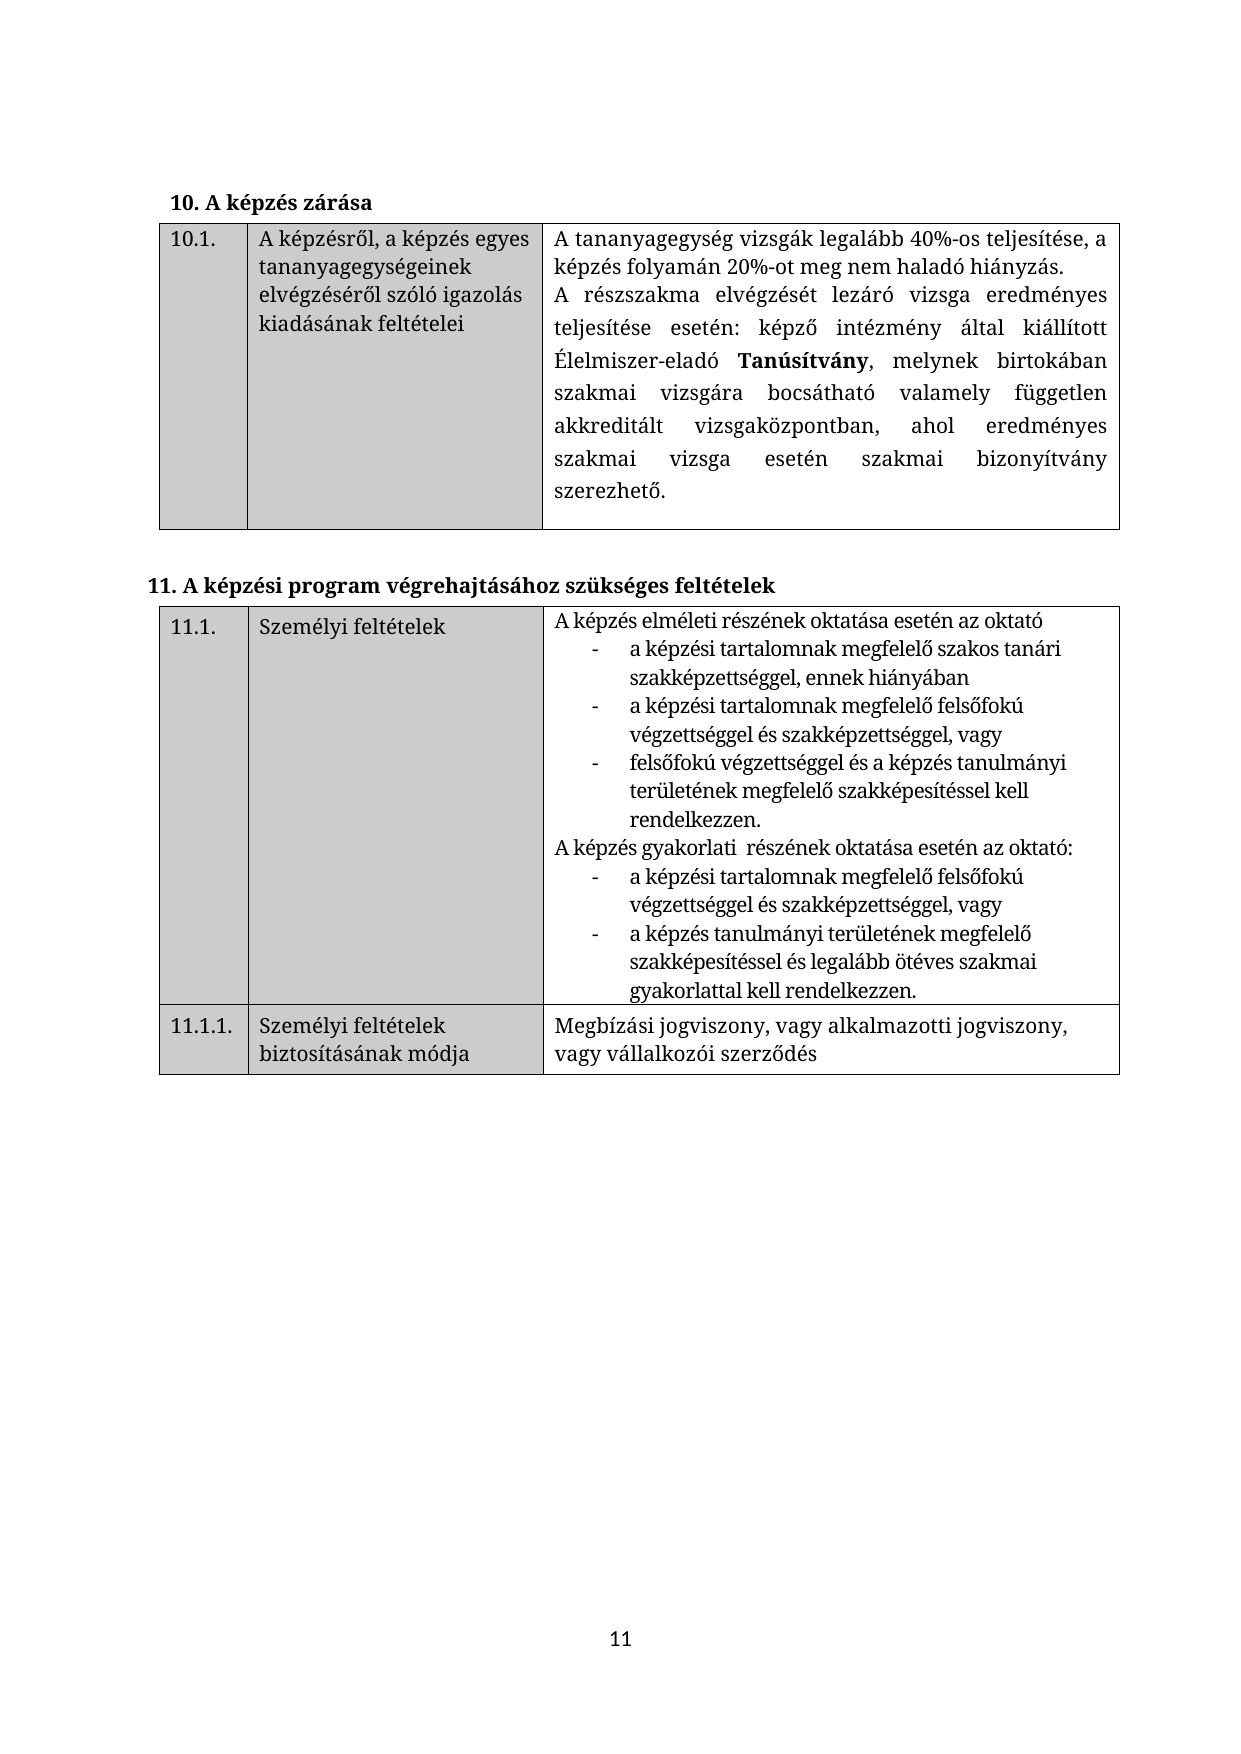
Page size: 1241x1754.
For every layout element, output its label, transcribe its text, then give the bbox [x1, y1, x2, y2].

table_header Személyi feltételek [249, 607, 543, 1004]
text 11. A képzési program végrehajtásához szükséges feltételek [148, 571, 1093, 599]
table_cell Személyi feltételek biztosításának módja [249, 1005, 543, 1074]
table_header A képzés elméleti részének oktatása esetén az oktató a képzési tartalomnak megfelelő szakos tanári szakképzettséggel, ennek hiányában a képzési tartalomnak megfelelő felsőfokú végzettséggel és szakképzettséggel, vagy felsőfokú végzettséggel és a képzés tanulmányi területének megfelelő szakképesítéssel kell rendelkezzen. A képzés gyakorlati részének oktatása esetén az oktató: a képzési tartalomnak megfelelő felsőfokú végzettséggel és szakképzettséggel, vagy a képzés tanulmányi területének megfelelő szakképesítéssel és legalább ötéves szakmai gyakorlattal kell rendelkezzen. [544, 607, 1119, 1004]
table_cell 10.1. [160, 224, 247, 529]
table_header 10. A képzés zárása [159, 148, 1104, 223]
table_cell A képzésről, a képzés egyes tananyagegységeinek elvégzéséről szóló igazolás kiadásának feltételei [248, 224, 542, 529]
table_cell 11.1.1. [160, 1005, 248, 1074]
table_header 11.1. [160, 607, 248, 1004]
table_cell Megbízási jogviszony, vagy alkalmazotti jogviszony, vagy vállalkozói szerződés [544, 1005, 1119, 1074]
table_cell A tananyagegység vizsgák legalább 40%-os teljesítése, a képzés folyamán 20%-ot meg nem haladó hiányzás. A részszakma elvégzését lezáró vizsga eredményes teljesítése esetén: képző intézmény által kiállított Élelmiszer-eladó Tanúsítvány, melynek birtokában szakmai vizsgára bocsátható valamely független akkreditált vizsgaközpontban, ahol eredményes szakmai vizsga esetén szakmai bizonyítvány szerezhető. [543, 224, 1119, 529]
